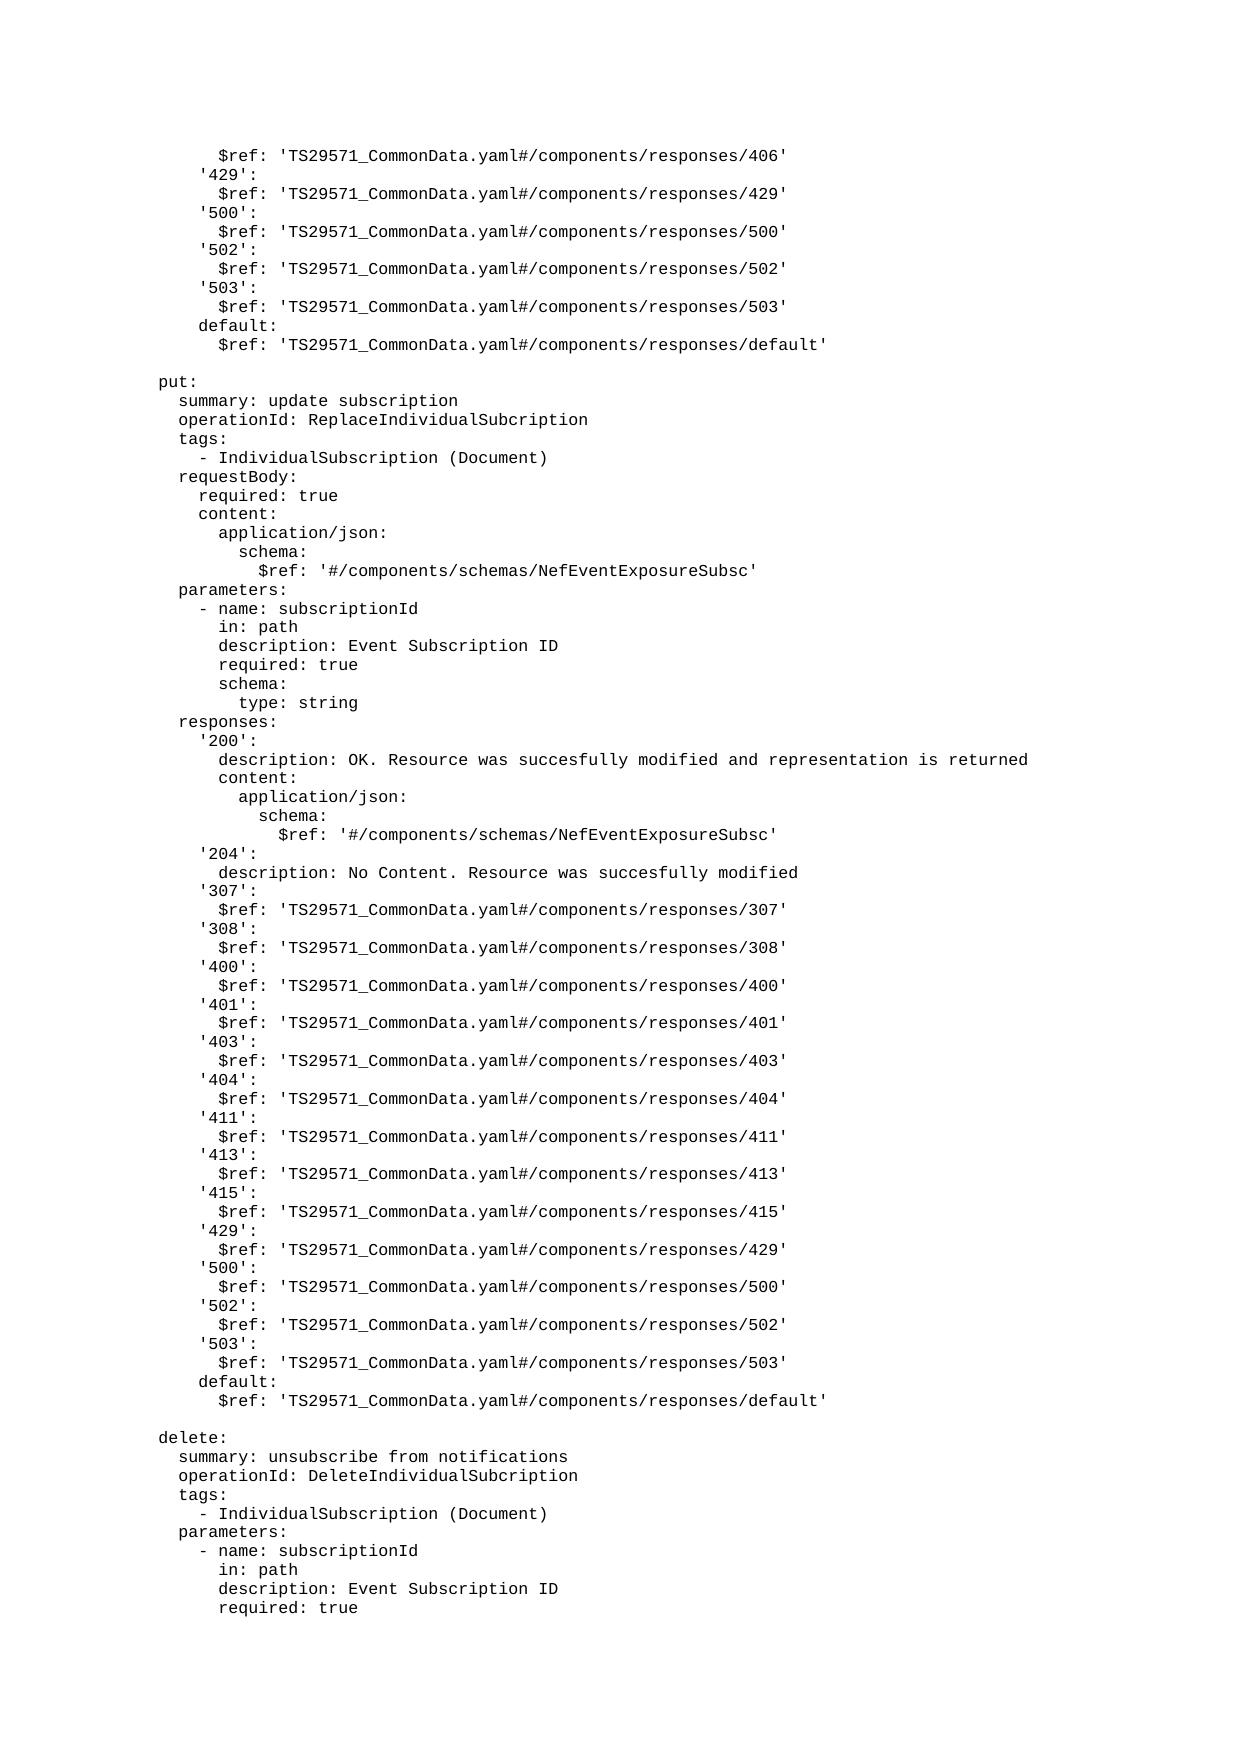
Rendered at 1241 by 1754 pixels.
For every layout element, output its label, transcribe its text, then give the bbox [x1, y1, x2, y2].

text description: Event Subscription ID [118, 1581, 1122, 1599]
text summary: update subscription [118, 393, 1122, 412]
text '429': [118, 1222, 1122, 1241]
text summary: unsubscribe from notifications [118, 1449, 1122, 1467]
text schema: [118, 544, 1122, 562]
text '429': [118, 167, 1122, 185]
text $ref: 'TS29571_CommonData.yaml#/components/responses/411' [118, 1128, 1122, 1147]
text $ref: '#/components/schemas/NefEventExposureSubsc' [118, 562, 1122, 581]
text '200': [118, 732, 1122, 751]
text required: true [118, 1599, 1122, 1618]
text required: true [118, 487, 1122, 506]
text $ref: 'TS29571_CommonData.yaml#/components/responses/500' [118, 1279, 1122, 1298]
text parameters: [118, 581, 1122, 600]
text '403': [118, 1034, 1122, 1053]
text type: string [118, 694, 1122, 713]
text default: [118, 317, 1122, 336]
text - IndividualSubscription (Document) [118, 1505, 1122, 1524]
text $ref: 'TS29571_CommonData.yaml#/components/responses/404' [118, 1090, 1122, 1109]
text required: true [118, 657, 1122, 676]
text $ref: '#/components/schemas/NefEventExposureSubsc' [118, 826, 1122, 845]
text $ref: 'TS29571_CommonData.yaml#/components/responses/default' [118, 336, 1122, 355]
text default: [118, 1373, 1122, 1392]
text $ref: 'TS29571_CommonData.yaml#/components/responses/401' [118, 1015, 1122, 1034]
text description: Event Subscription ID [118, 638, 1122, 657]
text '503': [118, 280, 1122, 298]
text $ref: 'TS29571_CommonData.yaml#/components/responses/308' [118, 939, 1122, 958]
text '404': [118, 1072, 1122, 1090]
text '400': [118, 958, 1122, 977]
text $ref: 'TS29571_CommonData.yaml#/components/responses/307' [118, 902, 1122, 921]
text operationId: DeleteIndividualSubcription [118, 1467, 1122, 1486]
text '502': [118, 1298, 1122, 1317]
text description: No Content. Resource was succesfully modified [118, 864, 1122, 883]
text $ref: 'TS29571_CommonData.yaml#/components/responses/502' [118, 1317, 1122, 1336]
text requestBody: [118, 468, 1122, 487]
text - IndividualSubscription (Document) [118, 449, 1122, 468]
text content: [118, 770, 1122, 789]
text '413': [118, 1147, 1122, 1166]
text $ref: 'TS29571_CommonData.yaml#/components/responses/403' [118, 1053, 1122, 1072]
text '503': [118, 1336, 1122, 1354]
text '500': [118, 1260, 1122, 1279]
text '502': [118, 242, 1122, 261]
text $ref: 'TS29571_CommonData.yaml#/components/responses/500' [118, 223, 1122, 242]
text '401': [118, 996, 1122, 1015]
text tags: [118, 431, 1122, 449]
text '411': [118, 1109, 1122, 1128]
text - name: subscriptionId [118, 1543, 1122, 1562]
text tags: [118, 1486, 1122, 1505]
text $ref: 'TS29571_CommonData.yaml#/components/responses/429' [118, 1241, 1122, 1260]
text $ref: 'TS29571_CommonData.yaml#/components/responses/503' [118, 298, 1122, 317]
text schema: [118, 676, 1122, 694]
text $ref: 'TS29571_CommonData.yaml#/components/responses/503' [118, 1354, 1122, 1373]
text $ref: 'TS29571_CommonData.yaml#/components/responses/429' [118, 185, 1122, 204]
text responses: [118, 713, 1122, 732]
text content: [118, 506, 1122, 525]
text in: path [118, 1562, 1122, 1581]
text $ref: 'TS29571_CommonData.yaml#/components/responses/415' [118, 1203, 1122, 1222]
text schema: [118, 808, 1122, 826]
text '500': [118, 204, 1122, 223]
text $ref: 'TS29571_CommonData.yaml#/components/responses/406' [118, 148, 1122, 167]
text application/json: [118, 525, 1122, 544]
text delete: [118, 1430, 1122, 1449]
text '415': [118, 1185, 1122, 1203]
text $ref: 'TS29571_CommonData.yaml#/components/responses/400' [118, 977, 1122, 996]
text $ref: 'TS29571_CommonData.yaml#/components/responses/502' [118, 261, 1122, 280]
text $ref: 'TS29571_CommonData.yaml#/components/responses/default' [118, 1392, 1122, 1411]
text operationId: ReplaceIndividualSubcription [118, 412, 1122, 431]
text $ref: 'TS29571_CommonData.yaml#/components/responses/413' [118, 1166, 1122, 1185]
text '308': [118, 921, 1122, 939]
text - name: subscriptionId [118, 600, 1122, 619]
text '204': [118, 845, 1122, 864]
text application/json: [118, 789, 1122, 808]
text in: path [118, 619, 1122, 638]
text description: OK. Resource was succesfully modified and representation is returned [118, 751, 1122, 770]
text put: [118, 374, 1122, 393]
text parameters: [118, 1524, 1122, 1543]
text '307': [118, 883, 1122, 902]
